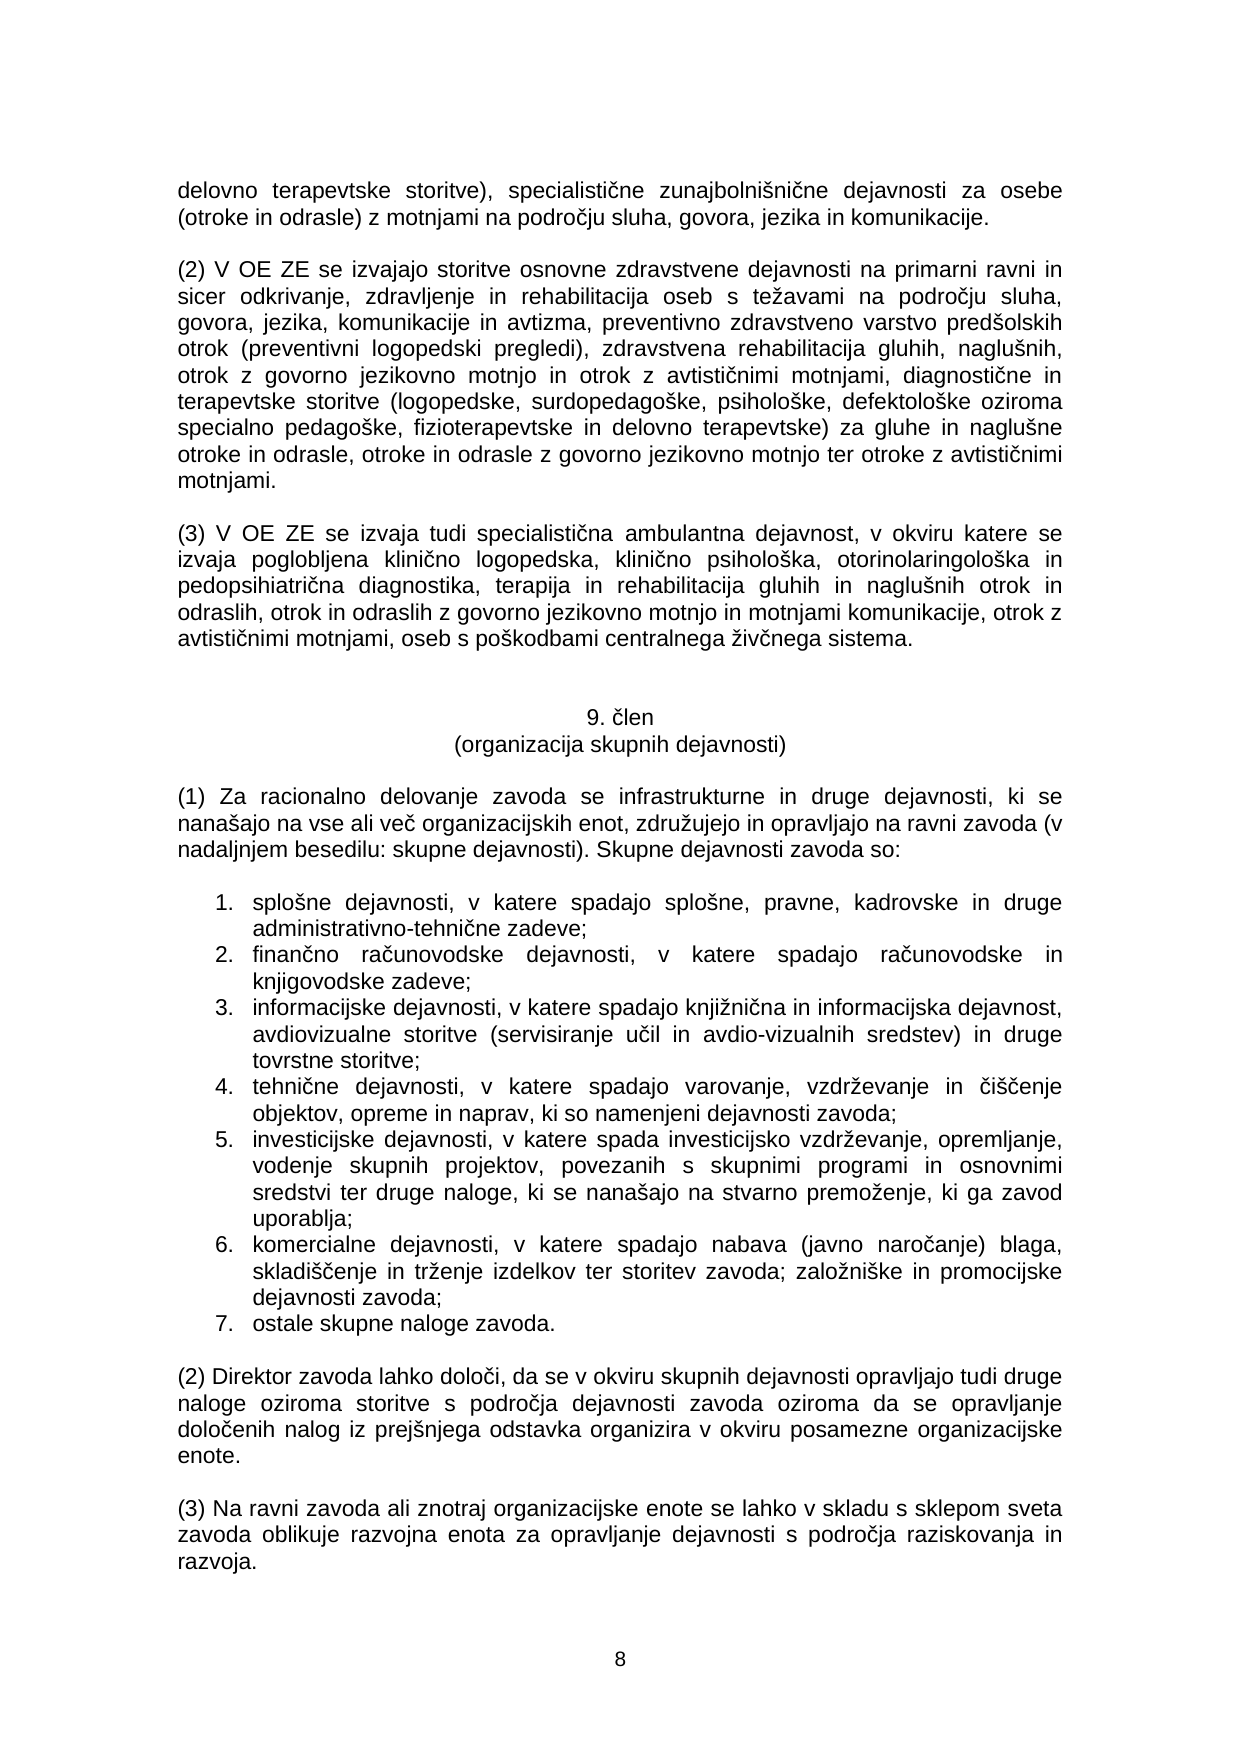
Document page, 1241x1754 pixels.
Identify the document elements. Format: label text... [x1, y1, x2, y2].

list informacijske dejavnosti, v katere spadajo knjižnična in informacijska dejavnost, avdiovizualne storitve (servisiranje učil in avdio-vizualnih sredstev) in druge tovrstne storitve; [215, 994, 1063, 1073]
text (1) Za racionalno delovanje zavoda se infrastrukturne in druge dejavnosti, ki se nanašajo na vse ali več organizacijskih enot, združujejo in opravljajo na ravni zavoda (v nadaljnjem besedilu: skupne dejavnosti). Skupne dejavnosti zavoda so: [177, 783, 1063, 862]
list komercialne dejavnosti, v katere spadajo nabava (javno naročanje) blaga, skladiščenje in trženje izdelkov ter storitev zavoda; založniške in promocijske dejavnosti zavoda; [215, 1231, 1063, 1310]
text 9. člen [177, 704, 1063, 731]
text (organizacija skupnih dejavnosti) [177, 731, 1063, 757]
text (3) Na ravni zavoda ali znotraj organizacijske enote se lahko v skladu s sklepom sveta zavoda oblikuje razvojna enota za opravljanje dejavnosti s področja raziskovanja in razvoja. [177, 1495, 1063, 1574]
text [177, 177, 1063, 230]
text (3) V OE ZE se izvaja tudi specialistična ambulantna dejavnost, v okviru katere se izvaja poglobljena klinično logopedska, klinično psihološka, otorinolaringološka in pedopsihiatrična diagnostika, terapija in rehabilitacija gluhih in naglušnih otrok in odraslih, otrok in odraslih z govorno jezikovno motnjo in motnjami komunikacije, otrok z avtističnimi motnjami, oseb s poškodbami centralnega živčnega sistema. [177, 520, 1063, 652]
list finančno računovodske dejavnosti, v katere spadajo računovodske in knjigovodske zadeve; [215, 941, 1063, 994]
list tehnične dejavnosti, v katere spadajo varovanje, vzdrževanje in čiščenje objektov, opreme in naprav, ki so namenjeni dejavnosti zavoda; [215, 1073, 1063, 1126]
list investicijske dejavnosti, v katere spada investicijsko vzdrževanje, opremljanje, vodenje skupnih projektov, povezanih s skupnimi programi in osnovnimi sredstvi ter druge naloge, ki se nanašajo na stvarno premoženje, ki ga zavod uporablja; [215, 1126, 1063, 1231]
text (2) V OE ZE se izvajajo storitve osnovne zdravstvene dejavnosti na primarni ravni in sicer odkrivanje, zdravljenje in rehabilitacija oseb s težavami na področju sluha, govora, jezika, komunikacije in avtizma, preventivno zdravstveno varstvo predšolskih otrok (preventivni logopedski pregledi), zdravstvena rehabilitacija gluhih, naglušnih, otrok z govorno jezikovno motnjo in otrok z avtističnimi motnjami, diagnostične in terapevtske storitve (logopedske, surdopedagoške, psihološke, defektološke oziroma specialno pedagoške, fizioterapevtske in delovno terapevtske) za gluhe in naglušne otroke in odrasle, otroke in odrasle z govorno jezikovno motnjo ter otroke z avtističnimi motnjami. [177, 256, 1063, 493]
list ostale skupne naloge zavoda. [215, 1310, 1063, 1337]
list splošne dejavnosti, v katere spadajo splošne, pravne, kadrovske in druge administrativno-tehnične zadeve; [215, 889, 1063, 941]
text (2) Direktor zavoda lahko določi, da se v okviru skupnih dejavnosti opravljajo tudi druge naloge oziroma storitve s področja dejavnosti zavoda oziroma da se opravljanje določenih nalog iz prejšnjega odstavka organizira v okviru posamezne organizacijske enote. [177, 1363, 1063, 1468]
